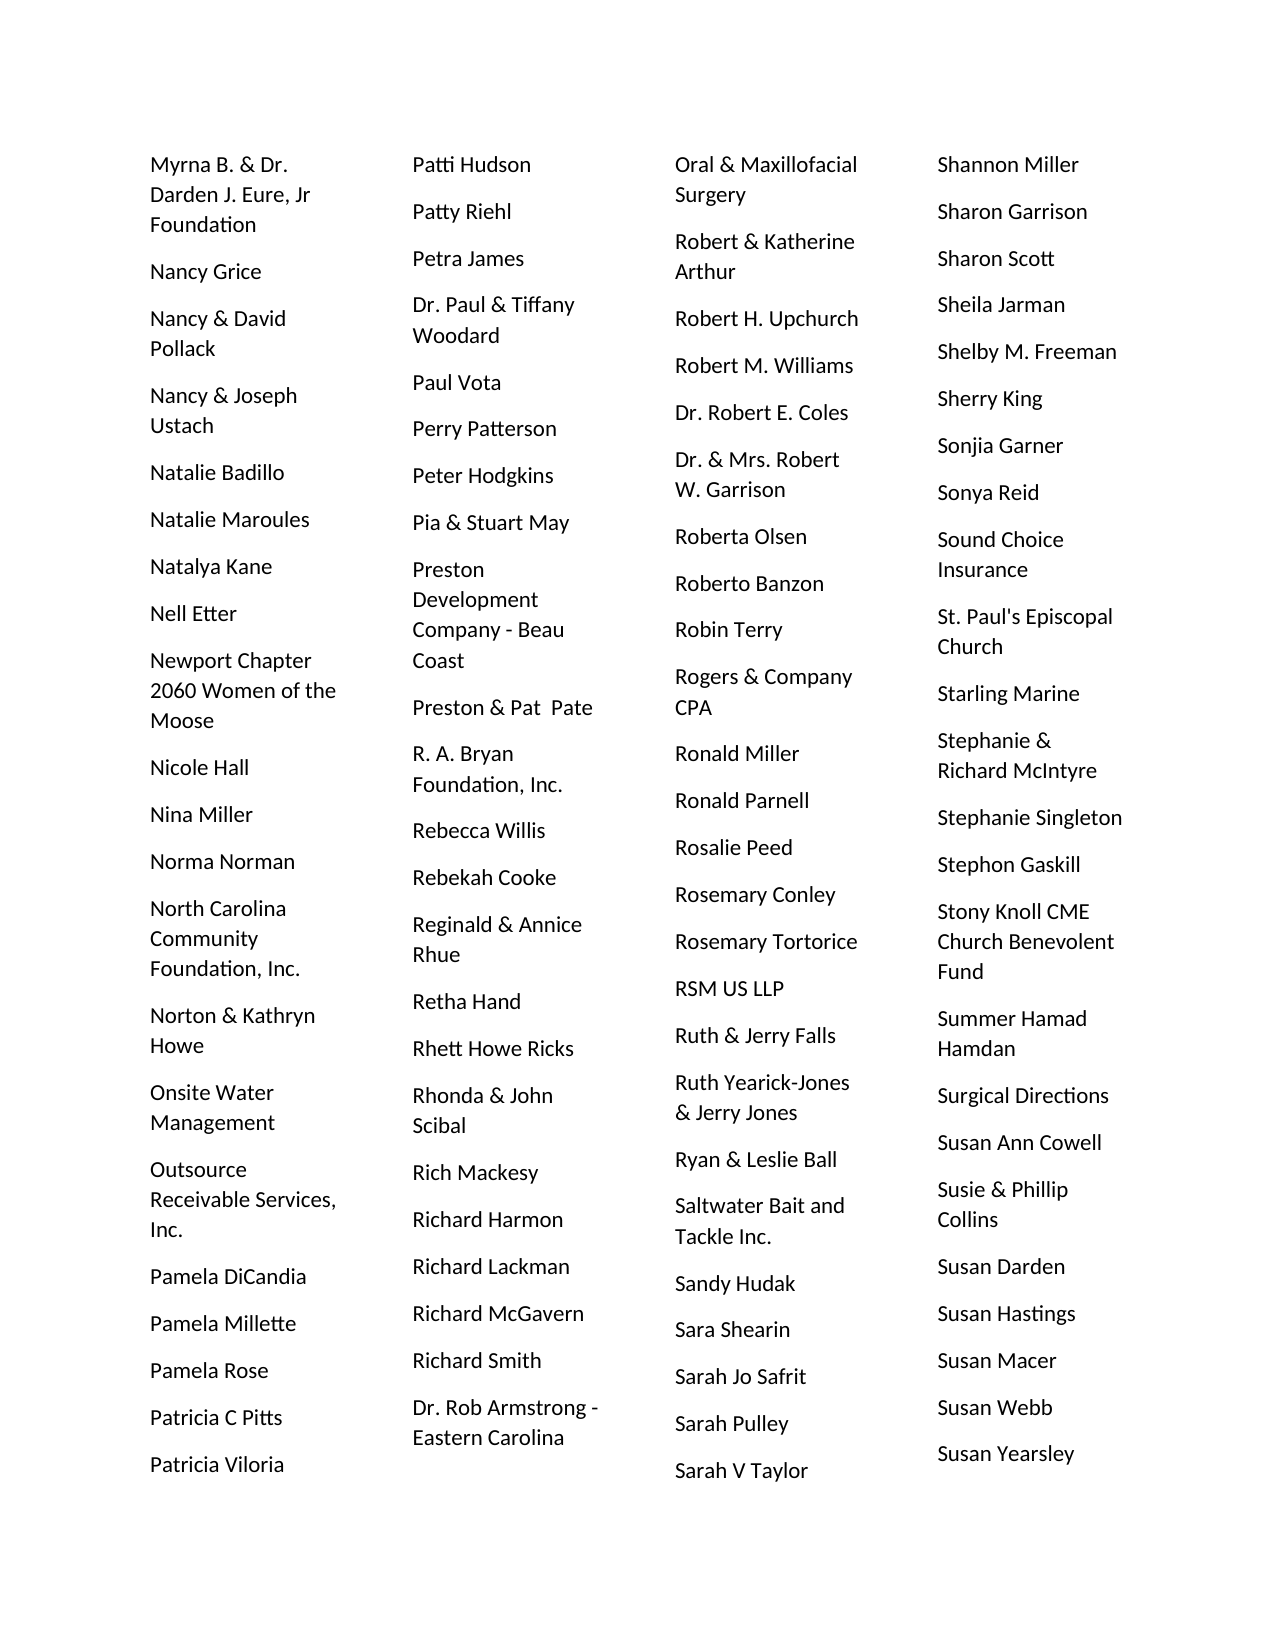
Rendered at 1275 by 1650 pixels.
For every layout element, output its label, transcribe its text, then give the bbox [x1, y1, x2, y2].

text Nicole Hall [150, 753, 337, 781]
text Stony Knoll CME Church Benevolent Fund [937, 897, 1125, 985]
text Patti Hudson [412, 150, 600, 178]
text Nancy & Joseph Ustach [150, 381, 337, 439]
text Newport Chapter 2060 Women of the Moose [150, 646, 337, 734]
text Dr. & Mrs. Robert W. Garrison [675, 445, 862, 503]
text Ryan & Leslie Ball [675, 1145, 862, 1173]
text Pamela DiCandia [150, 1262, 337, 1291]
text Richard Harmon [412, 1205, 600, 1233]
text North Carolina Community Foundation, Inc. [150, 894, 337, 982]
text Robert & Katherine Arthur [675, 227, 862, 285]
text Perry Patterson [412, 414, 600, 443]
text Starling Marine [937, 679, 1125, 707]
text Sonya Reid [937, 478, 1125, 506]
text Natalie Maroules [150, 505, 337, 533]
text Ruth & Jerry Falls [675, 1021, 862, 1049]
text Outsource Receivable Services, Inc. [150, 1155, 337, 1244]
text Sheila Jarman [937, 291, 1125, 319]
text Shelby M. Freeman [937, 337, 1125, 366]
text Natalya Kane [150, 552, 337, 580]
text Patricia C Pitts [150, 1403, 337, 1431]
text Sound Choice Insurance [937, 525, 1125, 583]
text Rebecca Willis [412, 817, 600, 845]
text Susan Darden [937, 1252, 1125, 1280]
text Richard Lackman [412, 1252, 600, 1280]
text Sharon Scott [937, 244, 1125, 272]
text Rhett Howe Ricks [412, 1034, 600, 1062]
text Rosalie Peed [675, 833, 862, 861]
text Ronald Miller [675, 739, 862, 768]
text Dr. Rob Armstrong - Eastern Carolina Oral & Maxillofacial Surgery [412, 1393, 600, 1451]
text Patricia Viloria [150, 1450, 337, 1478]
text Richard McGavern [412, 1299, 600, 1327]
text Stephanie Singleton [937, 803, 1125, 831]
text Dr. Rob Armstrong - Eastern Carolina Oral & Maxillofacial Surgery [675, 150, 862, 208]
text Natalie Badillo [150, 458, 337, 486]
text Dr. Paul & Tiffany Woodard [412, 291, 600, 349]
text Susan Webb [937, 1393, 1125, 1421]
text Saltwater Bait and Tackle Inc. [675, 1192, 862, 1250]
text RSM US LLP [675, 974, 862, 1002]
text Susan Hastings [937, 1299, 1125, 1327]
text Roberto Banzon [675, 569, 862, 597]
text Robin Terry [675, 616, 862, 644]
text Sharon Garrison [937, 197, 1125, 225]
text Sonjia Garner [937, 431, 1125, 459]
text Susan Ann Cowell [937, 1128, 1125, 1156]
text Shannon Miller [937, 150, 1125, 178]
text Summer Hamad Hamdan [937, 1004, 1125, 1062]
text Sherry King [937, 384, 1125, 412]
text Nina Miller [150, 800, 337, 828]
text Sarah Pulley [675, 1409, 862, 1437]
text Rhonda & John Scibal [412, 1081, 600, 1139]
text Robert M. Williams [675, 351, 862, 379]
text Richard Smith [412, 1346, 600, 1374]
text Surgical Directions [937, 1081, 1125, 1109]
text Sarah V Taylor [675, 1456, 862, 1484]
text Rosemary Conley [675, 880, 862, 908]
text Susie & Phillip Collins [937, 1175, 1125, 1233]
text Pamela Rose [150, 1356, 337, 1384]
text Paul Vota [412, 368, 600, 396]
text R. A. Bryan Foundation, Inc. [412, 739, 600, 798]
text Rebekah Cooke [412, 863, 600, 892]
text Pamela Millette [150, 1309, 337, 1337]
text Robert H. Upchurch [675, 304, 862, 332]
text Nell Etter [150, 599, 337, 627]
text Norton & Kathryn Howe [150, 1001, 337, 1059]
text Petra James [412, 244, 600, 272]
text Patty Riehl [412, 197, 600, 225]
text Norma Norman [150, 847, 337, 875]
text Roberta Olsen [675, 522, 862, 550]
text Susan Macer [937, 1346, 1125, 1374]
text Dr. Robert E. Coles [675, 398, 862, 426]
text Sara Shearin [675, 1316, 862, 1344]
text Rogers & Company CPA [675, 662, 862, 721]
text Rich Mackesy [412, 1158, 600, 1186]
text Pia & Stuart May [412, 508, 600, 536]
text Nancy & David Pollack [150, 304, 337, 362]
text Susan Yearsley [937, 1439, 1125, 1468]
text Retha Hand [412, 987, 600, 1016]
text Sarah Jo Safrit [675, 1362, 862, 1391]
text Nancy Grice [150, 257, 337, 285]
text Ronald Parnell [675, 786, 862, 814]
text Stephanie & Richard McIntyre [937, 726, 1125, 784]
text Sandy Hudak [675, 1269, 862, 1297]
text Reginald & Annice Rhue [412, 910, 600, 969]
text St. Paul's Episcopal Church [937, 602, 1125, 660]
text Ruth Yearick-Jones & Jerry Jones [675, 1068, 862, 1126]
text Onsite Water Management [150, 1078, 337, 1136]
text Preston & Pat Pate [412, 693, 600, 721]
text Stephon Gaskill [937, 850, 1125, 878]
text Peter Hodgkins [412, 461, 600, 489]
text Myrna B. & Dr. Darden J. Eure, Jr Foundation [150, 150, 337, 238]
text Rosemary Tortorice [675, 927, 862, 955]
text Preston Development Company - Beau Coast [412, 555, 600, 674]
